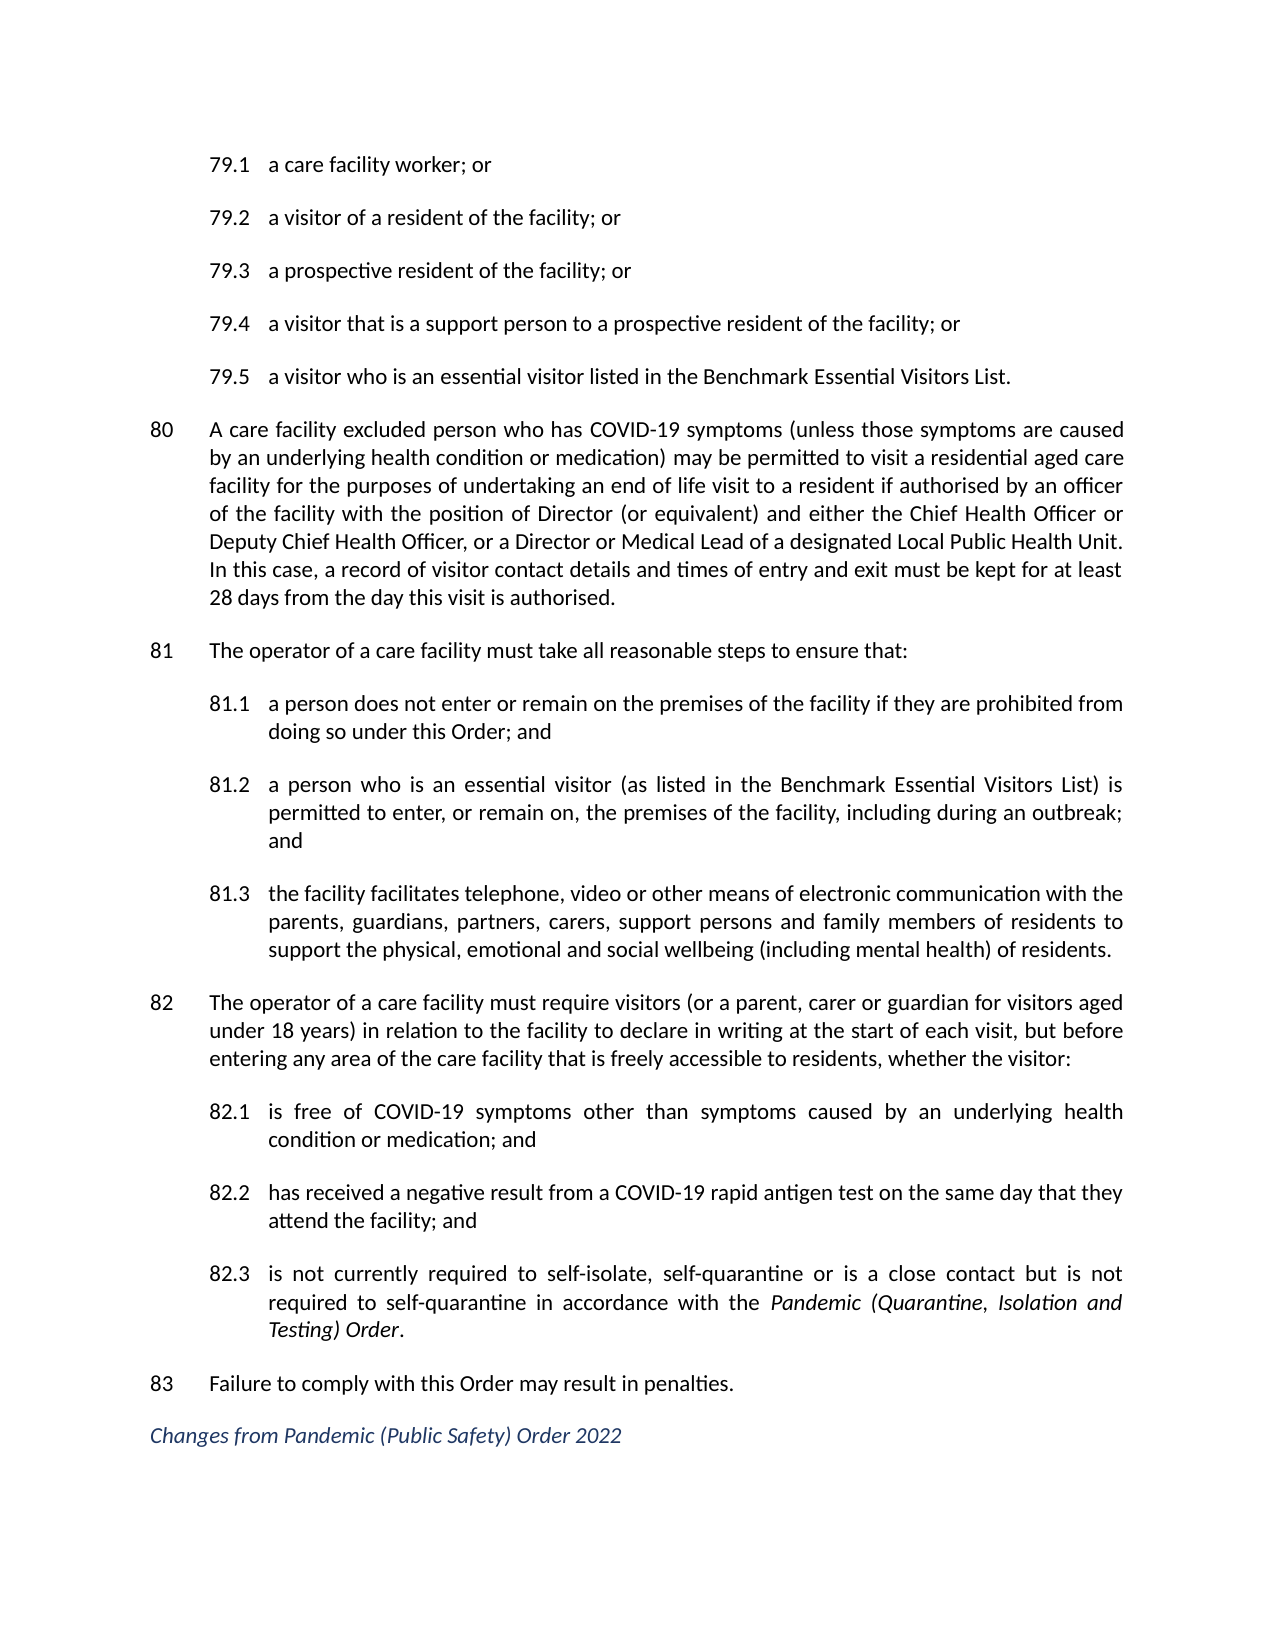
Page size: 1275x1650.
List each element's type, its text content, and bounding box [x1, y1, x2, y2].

list A care facility excluded person who has COVID-19 symptoms (unless those symptoms are caused by an underlying health condition or medication) may be permitted to visit a residential aged care facility for the purposes of undertaking an end of life visit to a resident if authorised by an officer of the facility with the position of Director (or equivalent) and either the Chief Health Officer or Deputy Chief Health Officer, or a Director or Medical Lead of a designated Local Public Health Unit. In this case, a record of visitor contact details and times of entry and exit must be kept for at least 28 days from the day this visit is authorised. [150, 415, 1125, 611]
list The operator of a care facility must require visitors (or a parent, carer or guardian for visitors aged under 18 years) in relation to the facility to declare in writing at the start of each visit, but before entering any area of the care facility that is freely accessible to residents, whether the visitor: [150, 988, 1125, 1072]
list a visitor that is a support person to a prospective resident of the facility; or [209, 309, 1125, 337]
list a visitor who is an essential visitor listed in the Benchmark Essential Visitors List. [209, 362, 1125, 390]
list The operator of a care facility must take all reasonable steps to ensure that: [150, 636, 1125, 664]
list Failure to comply with this Order may result in penalties. [150, 1369, 1125, 1397]
list is not currently required to self-isolate, self-quarantine or is a close contact but is not required to self-quarantine in accordance with the Pandemic (Quarantine, Isolation and Testing) Order. [209, 1259, 1125, 1344]
list Changes from Pandemic (Public Safety) Order 2022 [150, 1422, 1125, 1450]
list is free of COVID-19 symptoms other than symptoms caused by an underlying health condition or medication; and [209, 1097, 1125, 1153]
list the facility facilitates telephone, video or other means of electronic communication with the parents, guardians, partners, carers, support persons and family members of residents to support the physical, emotional and social wellbeing (including mental health) of residents. [209, 879, 1125, 963]
list a prospective resident of the facility; or [209, 256, 1125, 284]
list a person who is an essential visitor (as listed in the Benchmark Essential Visitors List) is permitted to enter, or remain on, the premises of the facility, including during an outbreak; and [209, 770, 1125, 854]
list a person does not enter or remain on the premises of the facility if they are prohibited from doing so under this Order; and [209, 689, 1125, 745]
list a care facility worker; or [209, 150, 1125, 178]
list has received a negative result from a COVID-19 rapid antigen test on the same day that they attend the facility; and [209, 1178, 1125, 1234]
list a visitor of a resident of the facility; or [209, 203, 1125, 231]
